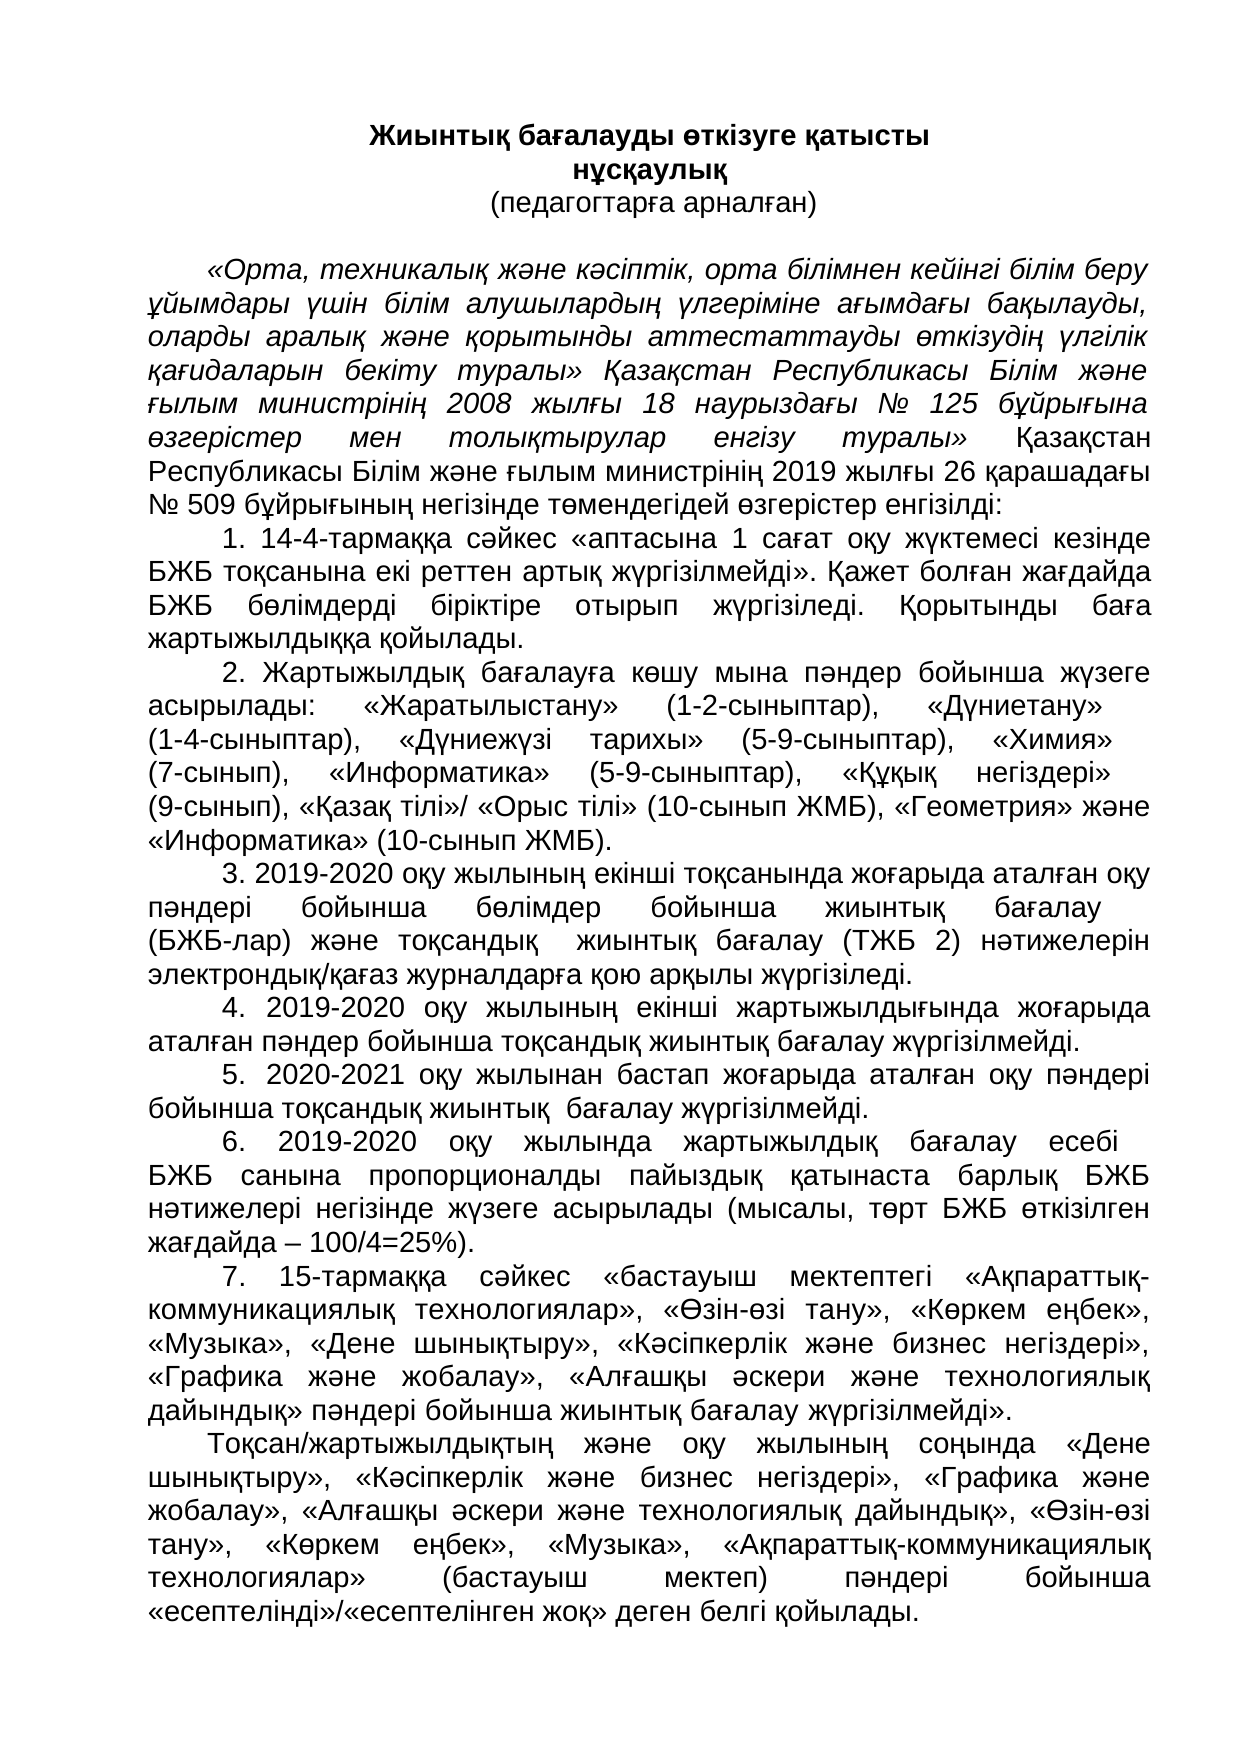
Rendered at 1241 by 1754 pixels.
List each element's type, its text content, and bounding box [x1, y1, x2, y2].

text 4. 2019-2020 оқу жылының екінші жартыжылдығында жоғарыда аталған пәндер бойынша тоқсандық жиынтық бағалау жүргізілмейді. [148, 990, 1152, 1057]
text Тоқсан/жартыжылдықтың және оқу жылының соңында «Дене шынықтыру», «Кәсіпкерлік және бизнес негіздері», «Графика және жобалау», «Алғашқы әскери және технологиялық дайындық», «Өзін-өзі тану», «Көркем еңбек», «Музыка», «Ақпараттық-коммуникациялық технологиялар» (бастауыш мектеп) пәндері бойынша «есептелінді»/«есептелінген жоқ» деген белгі қойылады. [148, 1426, 1152, 1627]
text Жиынтық бағалауды өткізуге қатысты [148, 118, 1152, 152]
text 1. 14-4-тармаққа сәйкес «аптасына 1 сағат оқу жүктемесі кезінде БЖБ тоқсанына екі реттен артық жүргізілмейді». Қажет болған жағдайда БЖБ бөлімдерді біріктіре отырып жүргізіледі. Қорытынды баға жартыжылдыққа қойылады. [148, 521, 1152, 655]
text 7. 15-тармаққа сәйкес «бастауыш мектептегі «Ақпараттық-коммуникациялық технологиялар», «Өзін-өзі тану», «Көркем еңбек», «Музыка», «Дене шынықтыру», «Кәсіпкерлік және бизнес негіздері», «Графика және жобалау», «Алғашқы әскери және технологиялық дайындық» пәндері бойынша жиынтық бағалау жүргізілмейді». [148, 1258, 1152, 1426]
text 6. 2019-2020 оқу жылында жартыжылдық бағалау есебі БЖБ санына пропорционалды пайыздық қатынаста барлық БЖБ нәтижелері негізінде жүзеге асырылады (мысалы, төрт БЖБ өткізілген жағдайда – 100/4=25%). [148, 1124, 1152, 1258]
text «Орта, техникалық және кәсіптік, орта білімнен кейінгі білім беру ұйымдары үшін білім алушылардың үлгеріміне ағымдағы бақылауды, оларды аралық және қорытынды аттестаттауды өткізудің үлгілік қағидаларын бекіту туралы» Қазақстан Республикасы Білім және ғылым министрінің 2008 жылғы 18 наурыздағы № 125 бұйрығына өзгерістер мен толықтырулар енгізу туралы» Қазақстан Республикасы Білім және ғылым министрінің 2019 жылғы 26 қарашадағы № 509 бұйрығының негізінде төмендегідей өзгерістер енгізілді: [148, 252, 1152, 521]
text 3. 2019-2020 оқу жылының екінші тоқсанында жоғарыда аталған оқу пәндері бойынша бөлімдер бойынша жиынтық бағалау (БЖБ-лар) және тоқсандық жиынтық бағалау (ТЖБ 2) нәтижелерін электрондық/қағаз журналдарға қою арқылы жүргізіледі. [148, 856, 1152, 990]
text 2. Жартыжылдық бағалауға көшу мына пәндер бойынша жүзеге асырылады: «Жаратылыстану» (1-2-сыныптар), «Дүниетану» (1-4-сыныптар), «Дүниежүзі тарихы» (5-9-сыныптар), «Химия» (7-сынып), «Информатика» (5-9-сыныптар), «Құқық негіздері» (9-сынып), «Қазақ тілі»/ «Орыс тілі» (10-сынып ЖМБ), «Геометрия» және «Информатика» (10-сынып ЖМБ). [148, 655, 1152, 856]
text нұсқаулық [148, 152, 1152, 185]
text 5. 2020-2021 оқу жылынан бастап жоғарыда аталған оқу пәндері бойынша тоқсандық жиынтық бағалау жүргізілмейді. [148, 1057, 1152, 1124]
text (педагогтарға арналған) [148, 185, 1152, 219]
